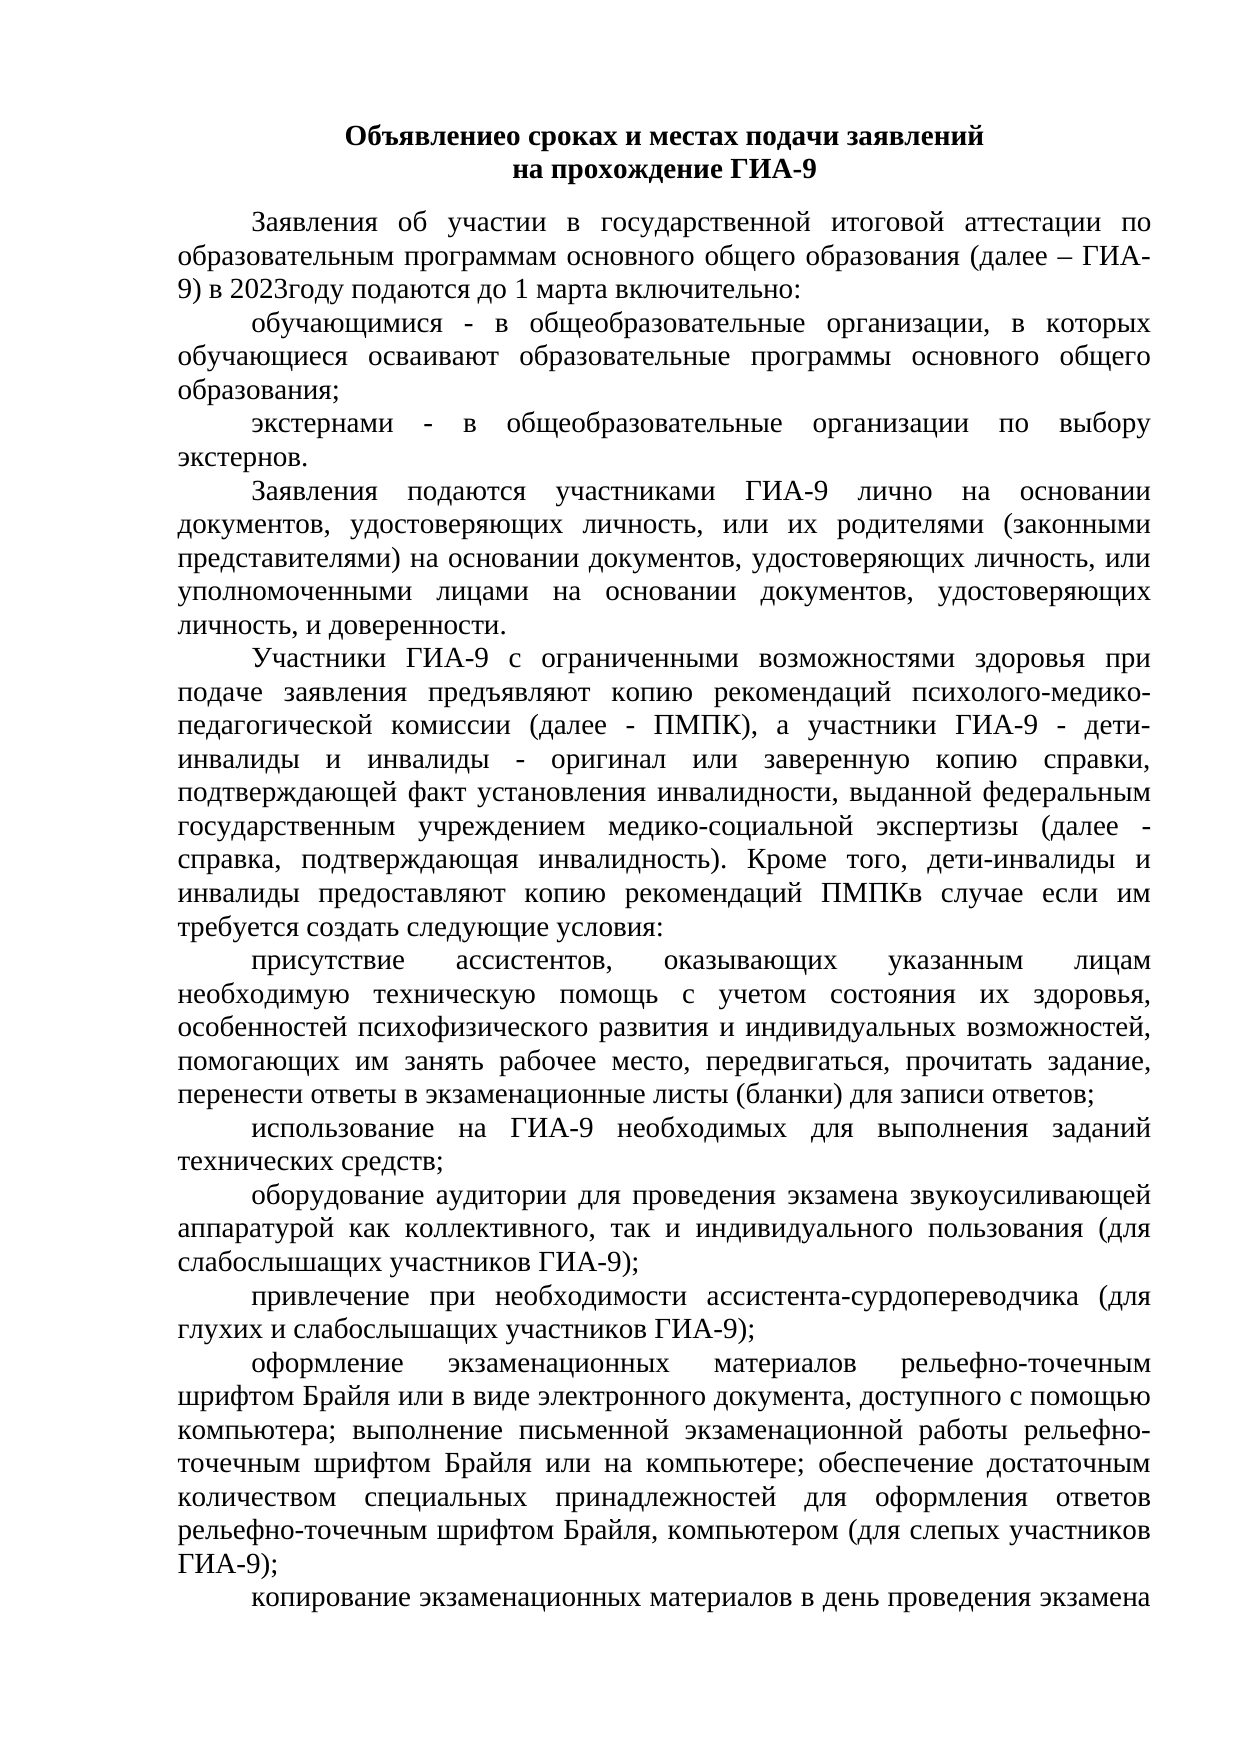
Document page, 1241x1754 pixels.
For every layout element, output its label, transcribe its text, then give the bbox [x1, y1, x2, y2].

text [177, 1579, 1152, 1613]
text привлечение при необходимости ассистента-сурдопереводчика (для глухих и слабослышащих участников ГИА-9); [177, 1278, 1152, 1345]
text Заявления подаются участниками ГИА-9 лично на основании документов, удостоверяющих личность, или их родителями (законными представителями) на основании документов, удостоверяющих личность, или уполномоченными лицами на основании документов, удостоверяющих личность, и доверенности. [177, 473, 1152, 640]
text присутствие ассистентов, оказывающих указанным лицам необходимую техническую помощь с учетом состояния их здоровья, особенностей психофизического развития и индивидуальных возможностей, помогающих им занять рабочее место, передвигаться, прочитать задание, перенести ответы в экзаменационные листы (бланки) для записи ответов; [177, 942, 1152, 1110]
text использование на ГИА-9 необходимых для выполнения заданий технических средств; [177, 1110, 1152, 1177]
text обучающимися - в общеобразовательные организации, в которых обучающиеся осваивают образовательные программы основного общего образования; [177, 305, 1152, 406]
text экстернами - в общеобразовательные организации по выбору экстернов. [177, 406, 1152, 473]
text оформление экзаменационных материалов рельефно-точечным шрифтом Брайля или в виде электронного документа, доступного с помощью компьютера; выполнение письменной экзаменационной работы рельефно-точечным шрифтом Брайля или на компьютере; обеспечение достаточным количеством специальных принадлежностей для оформления ответов рельефно-точечным шрифтом Брайля, компьютером (для слепых участников ГИА-9); [177, 1345, 1152, 1579]
text Объявлениео сроках и местах подачи заявлений [177, 118, 1152, 152]
text Заявления об участии в государственной итоговой аттестации по образовательным программам основного общего образования (далее – ГИА-9) в 2023году подаются до 1 марта включительно: [177, 204, 1152, 305]
text Участники ГИА-9 с ограниченными возможностями здоровья при подаче заявления предъявляют копию рекомендаций психолого-медико-педагогической комиссии (далее - ПМПК), а участники ГИА-9 - дети-инвалиды и инвалиды - оригинал или заверенную копию справки, подтверждающей факт установления инвалидности, выданной федеральным государственным учреждением медико-социальной экспертизы (далее - справка, подтверждающая инвалидность). Кроме того, дети-инвалиды и инвалиды предоставляют копию рекомендаций ПМПКв случае если им требуется создать следующие условия: [177, 640, 1152, 942]
text на прохождение ГИА-9 [177, 152, 1152, 185]
text оборудование аудитории для проведения экзамена звукоусиливающей аппаратурой как коллективного, так и индивидуального пользования (для слабослышащих участников ГИА-9); [177, 1177, 1152, 1278]
